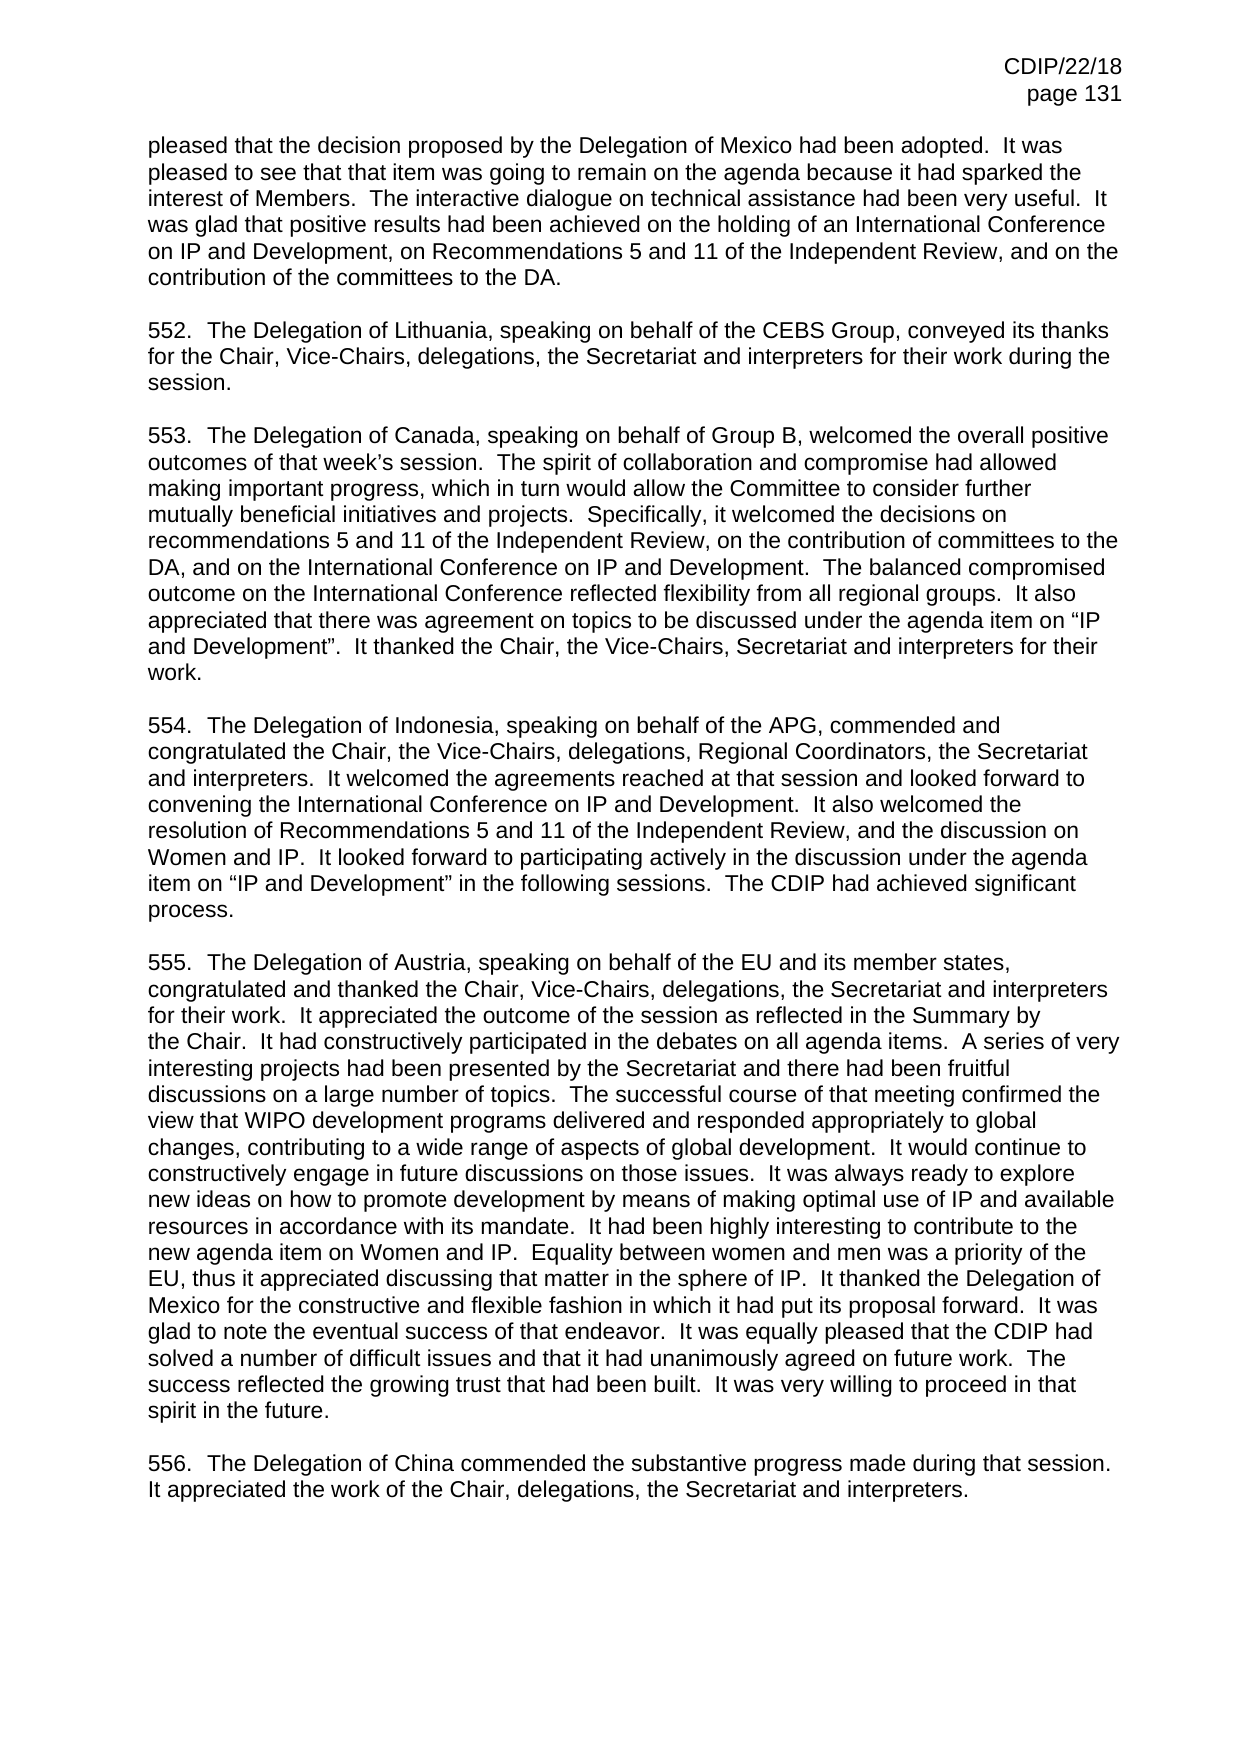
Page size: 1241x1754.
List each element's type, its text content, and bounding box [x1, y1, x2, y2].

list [148, 132, 1122, 290]
list The Delegation of Canada, speaking on behalf of Group B, welcomed the overall positive outcomes of that week’s session. The spirit of collaboration and compromise had allowed making important progress, which in turn would allow the Committee to consider further mutually beneficial initiatives and projects. Specifically, it welcomed the decisions on recommendations 5 and 11 of the Independent Review, on the contribution of committees to the DA, and on the International Conference on IP and Development. The balanced compromised outcome on the International Conference reflected flexibility from all regional groups. It also appreciated that there was agreement on topics to be discussed under the agenda item on “IP and Development”. It thanked the Chair, the Vice-Chairs, Secretariat and interpreters for their work. [148, 422, 1122, 686]
list The Delegation of China commended the substantive progress made during that session. It appreciated the work of the Chair, delegations, the Secretariat and interpreters. [148, 1450, 1122, 1503]
list The Delegation of Indonesia, speaking on behalf of the APG, commended and congratulated the Chair, the Vice-Chairs, delegations, Regional Coordinators, the Secretariat and interpreters. It welcomed the agreements reached at that session and looked forward to convening the International Conference on IP and Development. It also welcomed the resolution of Recommendations 5 and 11 of the Independent Review, and the discussion on Women and IP. It looked forward to participating actively in the discussion under the agenda item on “IP and Development” in the following sessions. The CDIP had achieved significant process. [148, 712, 1122, 923]
list The Delegation of Austria, speaking on behalf of the EU and its member states, congratulated and thanked the Chair, Vice-Chairs, delegations, the Secretariat and interpreters for their work. It appreciated the outcome of the session as reflected in the Summary by the Chair. It had constructively participated in the debates on all agenda items. A series of very interesting projects had been presented by the Secretariat and there had been fruitful discussions on a large number of topics. The successful course of that meeting confirmed the view that WIPO development programs delivered and responded appropriately to global changes, contributing to a wide range of aspects of global development. It would continue to constructively engage in future discussions on those issues. It was always ready to explore new ideas on how to promote development by means of making optimal use of IP and available resources in accordance with its mandate. It had been highly interesting to contribute to the new agenda item on Women and IP. Equality between women and men was a priority of the EU, thus it appreciated discussing that matter in the sphere of IP. It thanked the Delegation of Mexico for the constructive and flexible fashion in which it had put its proposal forward. It was glad to note the eventual success of that endeavor. It was equally pleased that the CDIP had solved a number of difficult issues and that it had unanimously agreed on future work. The success reflected the growing trust that had been built. It was very willing to proceed in that spirit in the future. [148, 949, 1122, 1423]
list The Delegation of Lithuania, speaking on behalf of the CEBS Group, conveyed its thanks for the Chair, Vice-Chairs, delegations, the Secretariat and interpreters for their work during the session. [148, 317, 1122, 396]
